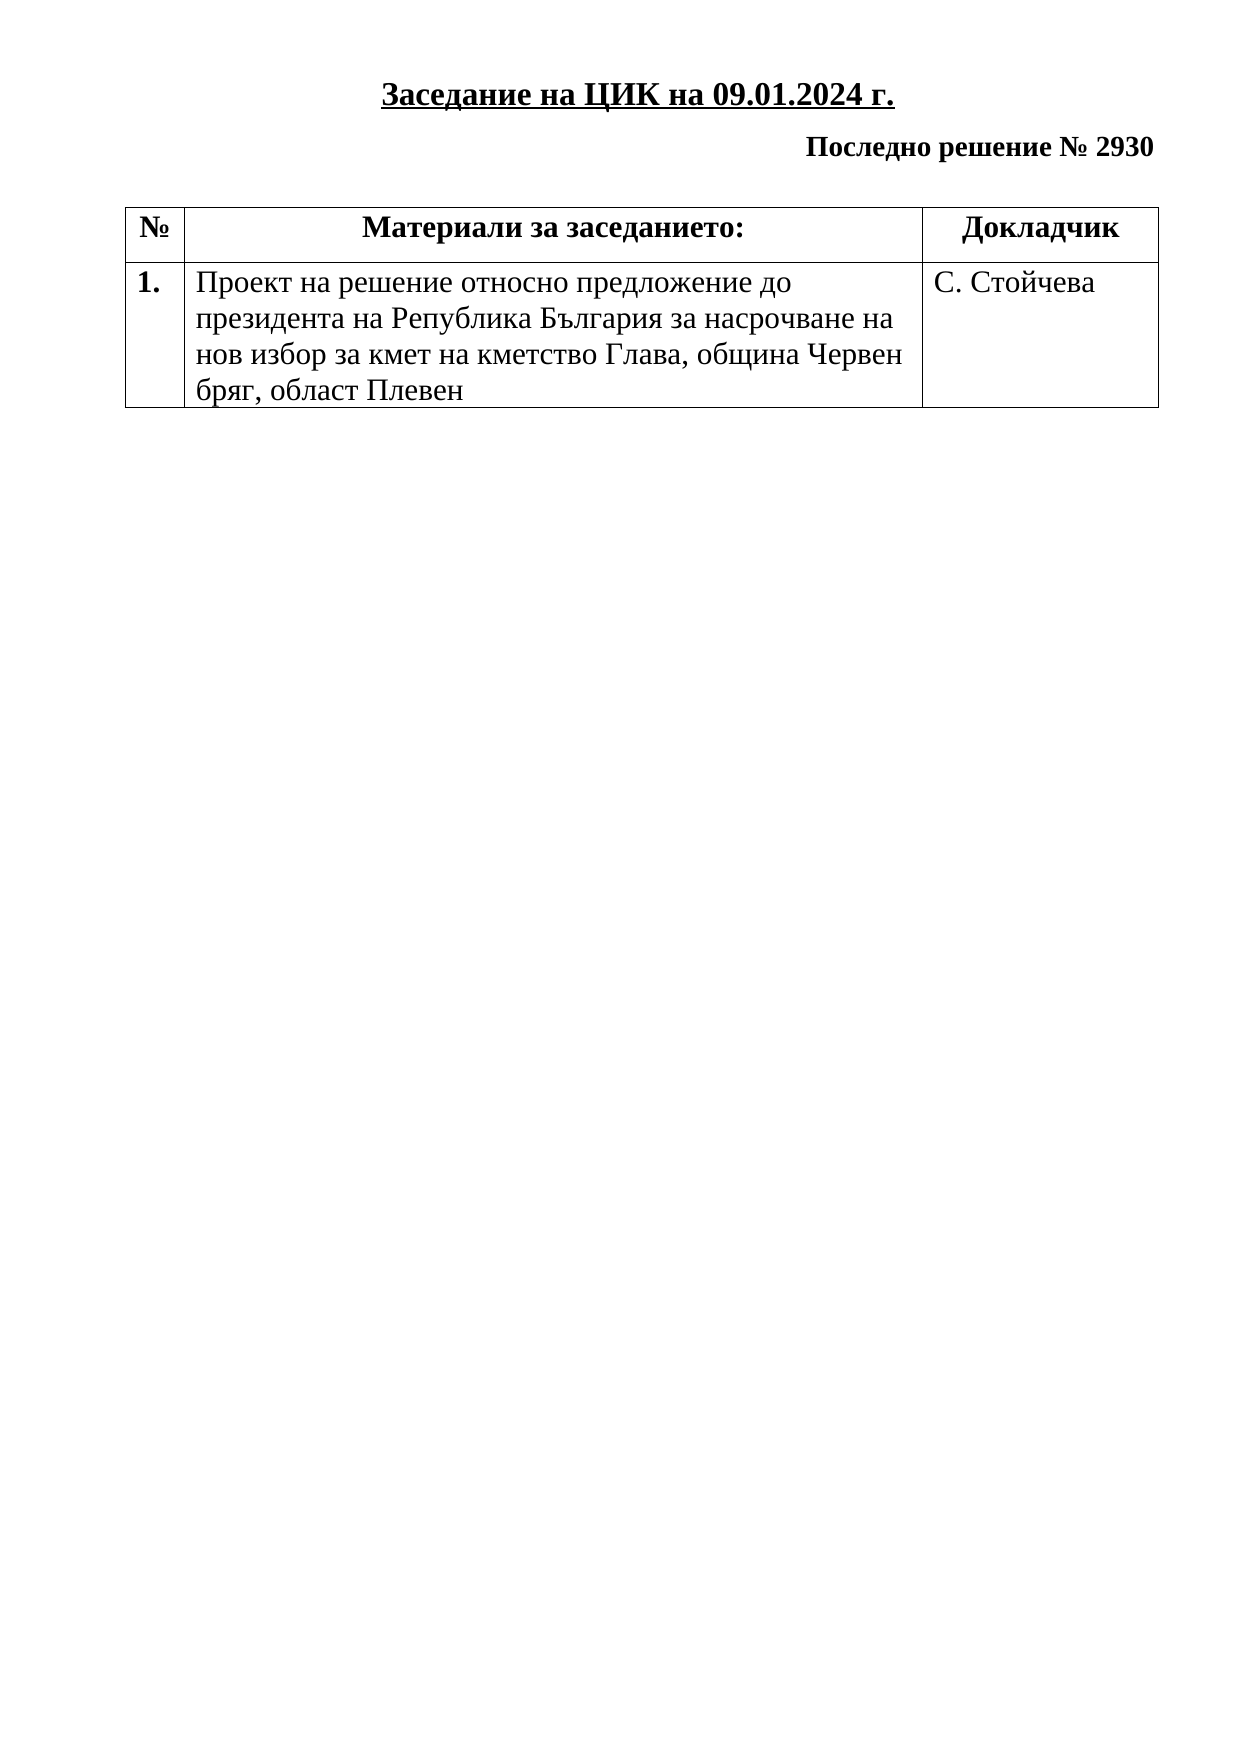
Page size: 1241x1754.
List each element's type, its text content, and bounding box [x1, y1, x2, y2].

table_header Материали за заседанието: [185, 208, 922, 262]
table_cell Проект на решение относно предложение до президента на Република България за насрочване на нов избор за кмет на кметство Глава, община Червен бряг, област Плевен [185, 263, 922, 407]
table_cell С. Стойчева [923, 263, 1158, 407]
table_header Докладчик [923, 208, 1158, 262]
table_cell [126, 263, 184, 407]
table_header № [126, 208, 184, 262]
